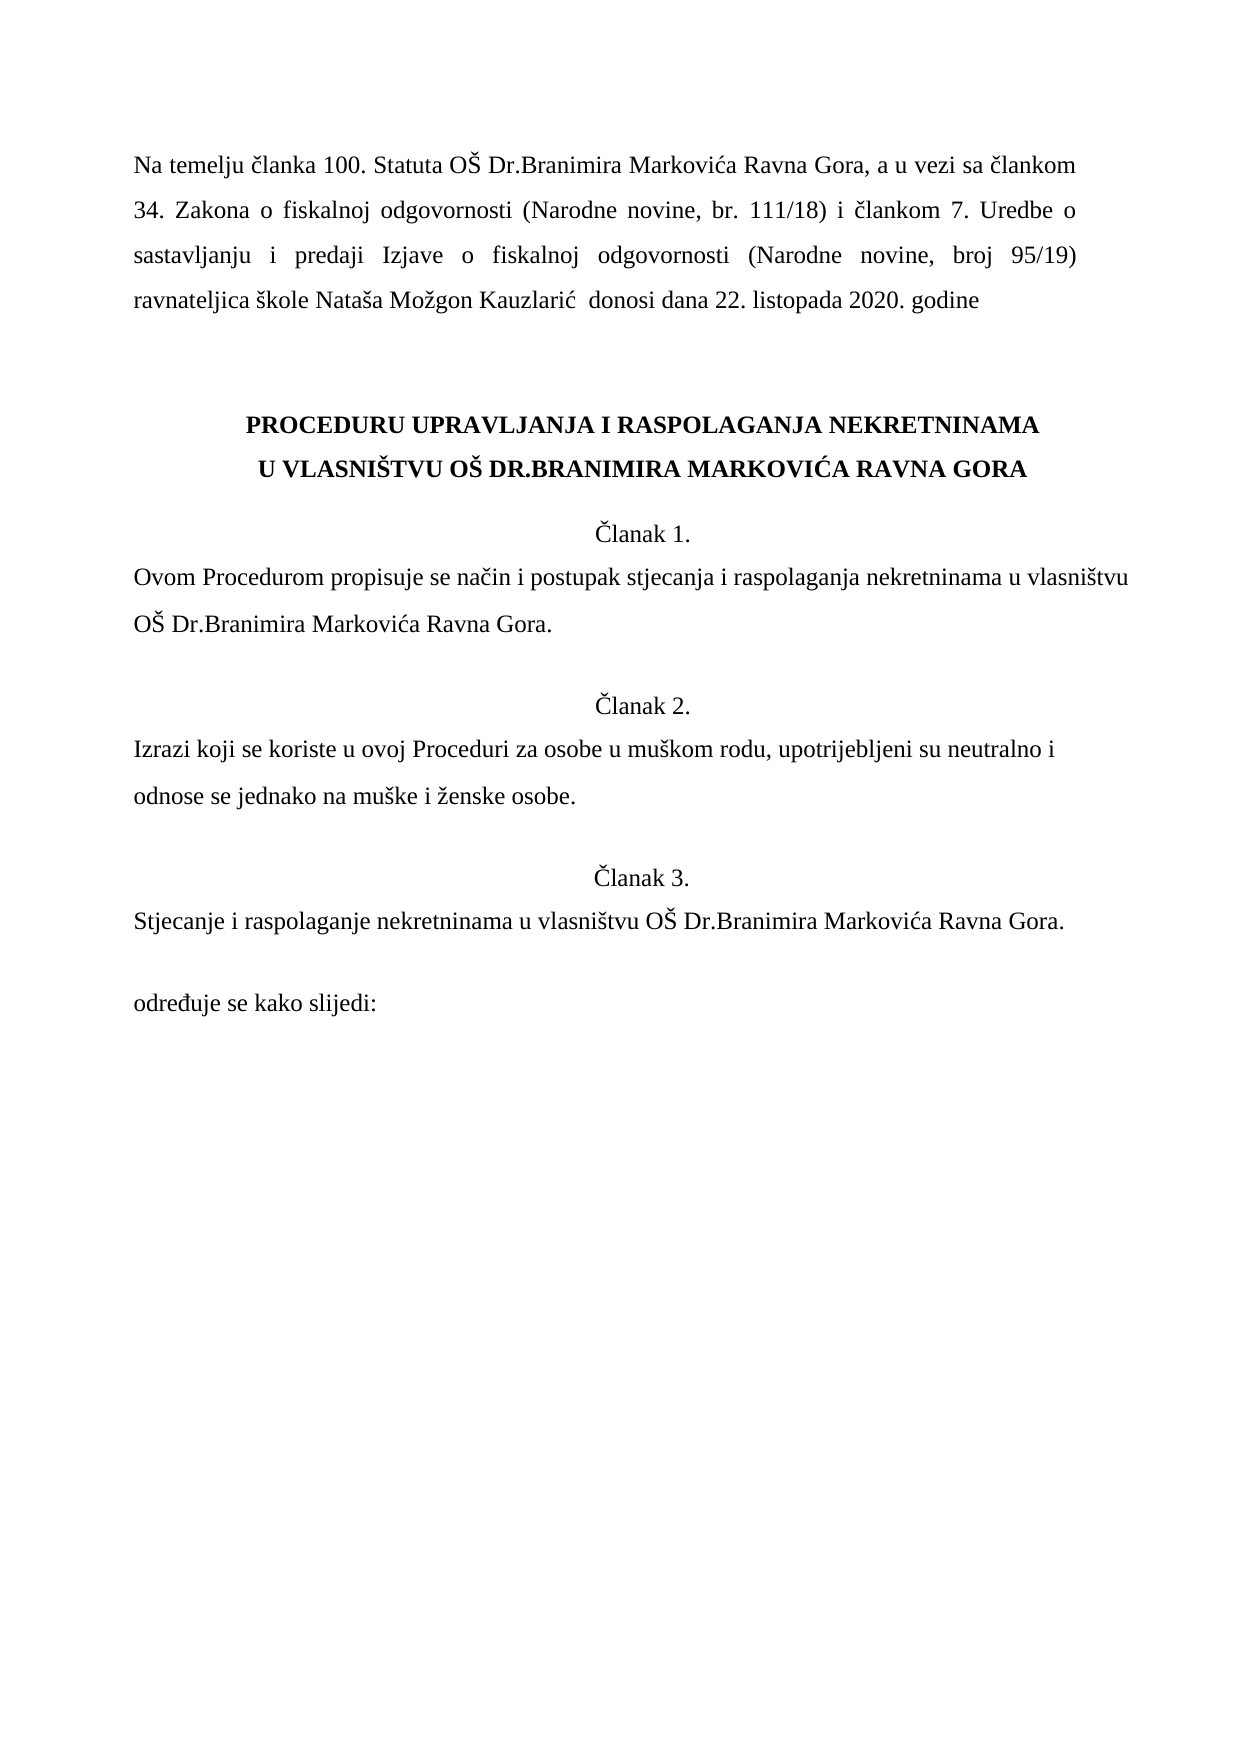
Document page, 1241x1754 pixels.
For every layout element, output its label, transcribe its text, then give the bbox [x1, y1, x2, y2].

text Članak 2. [133, 691, 1152, 720]
text U VLASNIŠTVU OŠ DR.BRANIMIRA MARKOVIĆA RAVNA GORA [133, 454, 1152, 482]
text Članak 3. [594, 863, 1152, 891]
text određuje se kako slijedi: [133, 988, 1152, 1017]
text Članak 1. [133, 519, 1152, 548]
text Na temelju članka 100. Statuta OŠ Dr.Branimira Markovića Ravna Gora, a u vezi sa člankom 34. Zakona o fiskalnoj odgovornosti (Narodne novine, br. 111/18) i člankom 7. Uredbe o sastavljanju i predaji Izjave o fiskalnoj odgovornosti (Narodne novine, broj 95/19) ravnateljica škole Nataša Možgon Kauzlarić donosi dana 22. listopada 2020. godine [133, 150, 1077, 314]
text Ovom Procedurom propisuje se način i postupak stjecanja i raspolaganja nekretninama u vlasništvu OŠ Dr.Branimira Markovića Ravna Gora. [133, 562, 1129, 638]
text Stjecanje i raspolaganje nekretninama u vlasništvu OŠ Dr.Branimira Markovića Ravna Gora. [133, 906, 1129, 935]
text PROCEDURU UPRAVLJANJA I RASPOLAGANJA NEKRETNINAMA [133, 411, 1152, 439]
text Izrazi koji se koriste u ovoj Proceduri za osobe u muškom rodu, upotrijebljeni su neutralno i odnose se jednako na muške i ženske osobe. [133, 734, 1131, 809]
